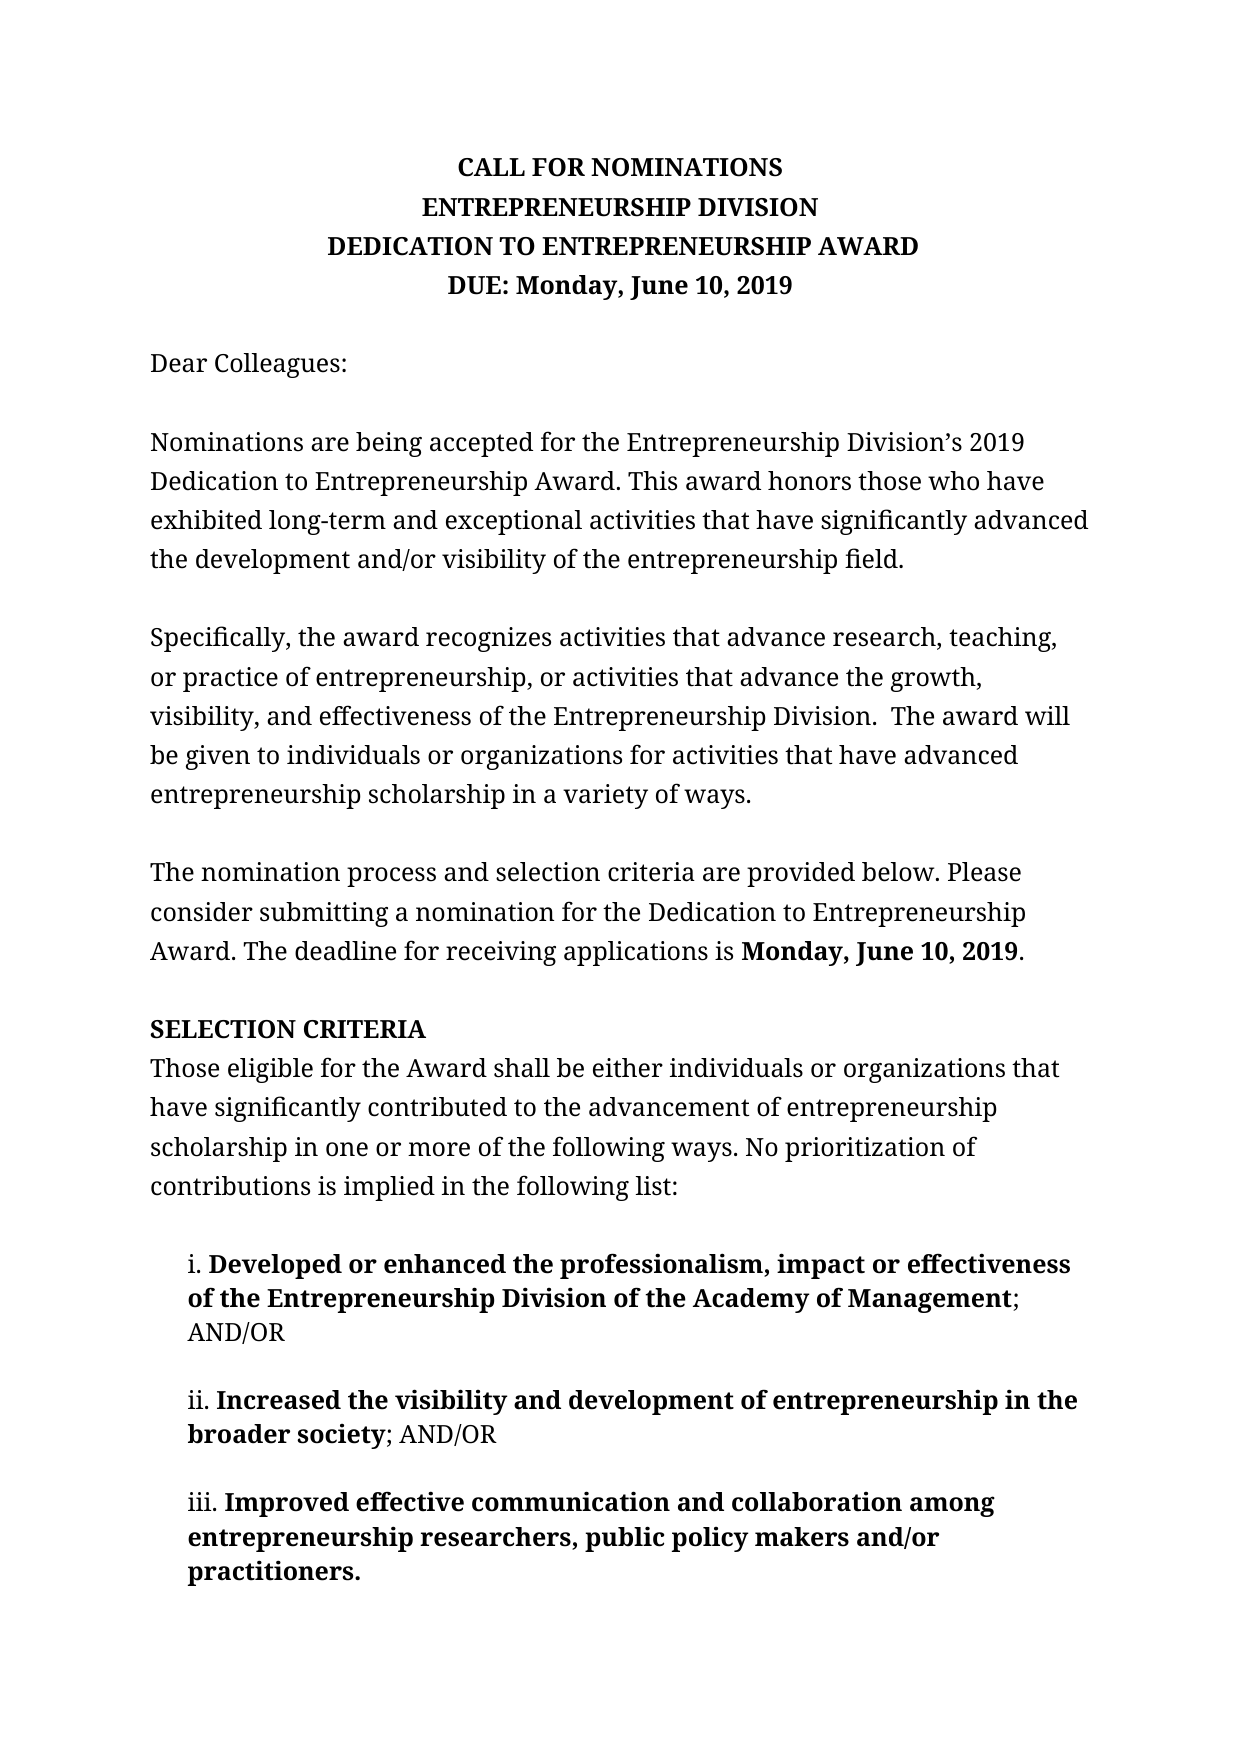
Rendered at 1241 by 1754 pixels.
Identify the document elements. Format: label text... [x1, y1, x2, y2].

text ENTREPRENEURSHIP DIVISION [150, 189, 1090, 223]
text Those eligible for the Award shall be either individuals or organizations that have significantly contributed to the advancement of entrepreneurship scholarship in one or more of the following ways. No prioritization of contributions is implied in the following list: [150, 1051, 1090, 1202]
text The nomination process and selection criteria are provided below. Please consider submitting a nomination for the Dedication to Entrepreneurship Award. The deadline for receiving applications is Monday, June 10, 2019. [150, 855, 1090, 967]
text DEDICATION TO ENTREPRENEURSHIP AWARD [150, 228, 1090, 262]
text Specifically, the award recognizes activities that advance research, teaching, or practice of entrepreneurship, or activities that advance the growth, visibility, and effectiveness of the Entrepreneurship Division. The award will be given to individuals or organizations for activities that have advanced entrepreneurship scholarship in a variety of ways. [150, 620, 1090, 811]
text Dear Colleagues: [150, 346, 1090, 380]
text ii. Increased the visibility and development of entrepreneurship in the broader society; AND/OR [187, 1383, 1090, 1451]
text i. Developed or enhanced the professionalism, impact or effectiveness of the Entrepreneurship Division of the Academy of Management; AND/OR [187, 1247, 1090, 1349]
text Nominations are being accepted for the Entrepreneurship Division’s 2019 Dedication to Entrepreneurship Award. This award honors those who have exhibited long-term and exceptional activities that have significantly advanced the development and/or visibility of the entrepreneurship field. [150, 424, 1090, 576]
text iii. Improved effective communication and collaboration among entrepreneurship researchers, public policy makers and/or practitioners. [187, 1485, 1090, 1587]
text CALL FOR NOMINATIONS [150, 150, 1090, 184]
text SELECTION CRITERIA [150, 1012, 1090, 1046]
text DUE: Monday, June 10, 2019 [150, 267, 1090, 302]
